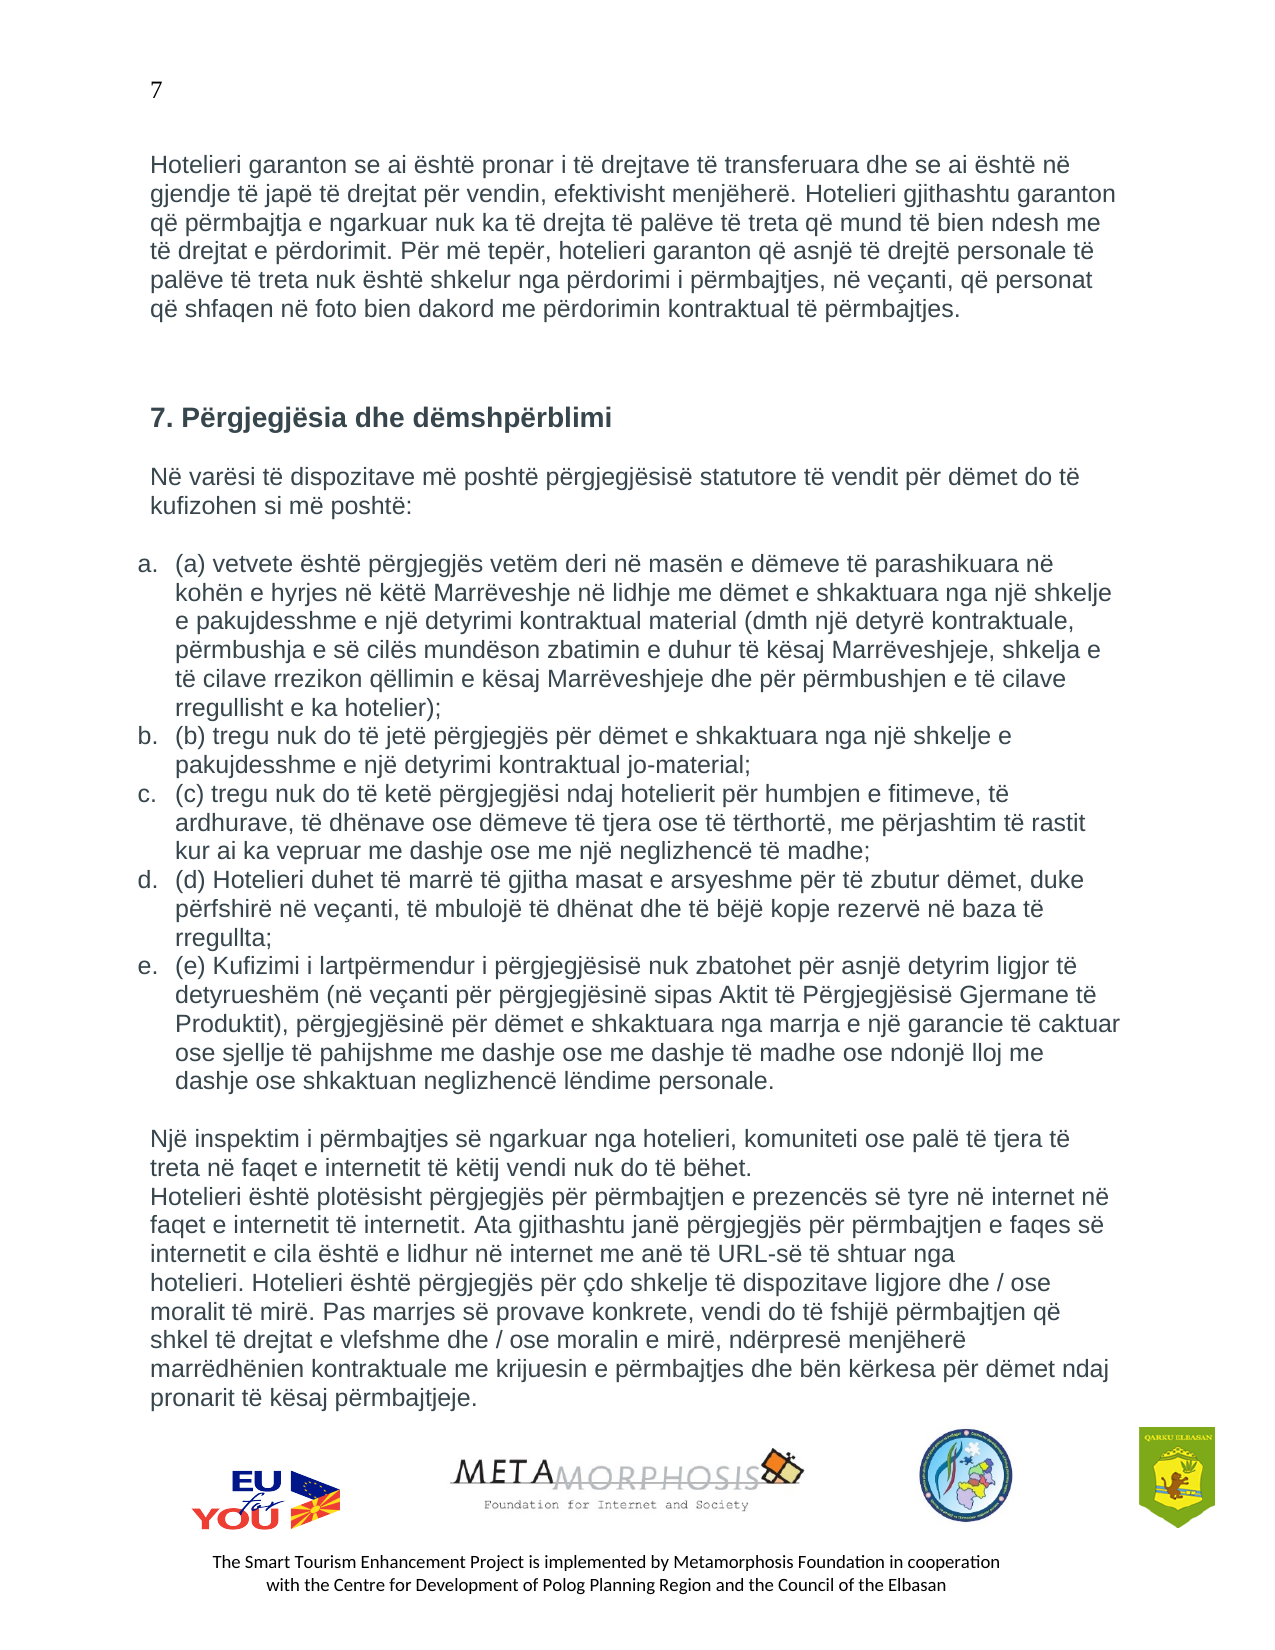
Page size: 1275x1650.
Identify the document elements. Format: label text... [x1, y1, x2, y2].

text Hotelieri është plotësisht përgjegjës për përmbajtjen e prezencës së tyre në internet në faqet e internetit të internetit. Ata gjithashtu janë përgjegjës për përmbajtjen e faqes së internetit e cila është e lidhur në internet me anë të URL-së të shtuar nga hotelieri. Hotelieri është përgjegjës për çdo shkelje të dispozitave ligjore dhe / ose moralit të mirë. Pas marrjes së provave konkrete, vendi do të fshijë përmbajtjen që shkel të drejtat e vlefshme dhe / ose moralin e mirë, ndërpresë menjëherë marrëdhënien kontraktuale me krijuesin e përmbajtjes dhe bën kërkesa për dëmet ndaj pronarit të kësaj përmbajtjeje. [150, 1182, 1125, 1412]
picture [904, 1425, 1025, 1525]
text Një inspektim i përmbajtjes së ngarkuar nga hotelieri, komuniteti ose palë të tjera të treta në faqet e internetit të këtij vendi nuk do të bëhet. [150, 1124, 1125, 1182]
list (c) tregu nuk do të ketë përgjegjësi ndaj hotelierit për humbjen e fitimeve, të ardhurave, të dhënave ose dëmeve të tjera ose të tërthortë, me përjashtim të rastit kur ai ka vepruar me dashje ose me një neglizhencë të madhe; [137, 779, 1125, 865]
picture [436, 1427, 820, 1522]
text Hotelieri garanton se ai është pronar i të drejtave të transferuara dhe se ai është në gjendje të japë të drejtat për vendin, efektivisht menjëherë. Hotelieri gjithashtu garanton që përmbajtja e ngarkuar nuk ka të drejta të palëve të treta që mund të bien ndesh me të drejtat e përdorimit. Për më tepër, hotelieri garanton që asnjë të drejtë personale të palëve të treta nuk është shkelur nga përdorimi i përmbajtjes, në veçanti, që personat që shfaqen në foto bien dakord me përdorimin kontraktual të përmbajtjes. [150, 150, 1125, 322]
picture [1138, 1427, 1216, 1529]
picture [154, 1453, 377, 1547]
list (d) Hotelieri duhet të marrë të gjitha masat e arsyeshme për të zbutur dëmet, duke përfshirë në veçanti, të mbulojë të dhënat dhe të bëjë kopje rezervë në baza të rregullta; [137, 865, 1125, 951]
list (e) Kufizimi i lartpërmendur i përgjegjësisë nuk zbatohet për asnjë detyrim ligjor të detyrueshëm (në veçanti për përgjegjësinë sipas Aktit të Përgjegjësisë Gjermane të Produktit), përgjegjësinë për dëmet e shkaktuara nga marrja e një garancie të caktuar ose sjellje të pahijshme me dashje ose me dashje të madhe ose ndonjë lloj me dashje ose shkaktuan neglizhencë lëndime personale. [137, 951, 1125, 1095]
list (b) tregu nuk do të jetë përgjegjës për dëmet e shkaktuara nga një shkelje e pakujdesshme e një detyrimi kontraktual jo-material; [137, 721, 1125, 779]
text Në varësi të dispozitave më poshtë përgjegjësisë statutore të vendit për dëmet do të kufizohen si më poshtë: [150, 462, 1125, 520]
text 7. Përgjegjësia dhe dëmshpërblimi [150, 401, 1125, 433]
list (a) vetvete është përgjegjës vetëm deri në masën e dëmeve të parashikuara në kohën e hyrjes në këtë Marrëveshje në lidhje me dëmet e shkaktuara nga një shkelje e pakujdesshme e një detyrimi kontraktual material (dmth një detyrë kontraktuale, përmbushja e së cilës mundëson zbatimin e duhur të kësaj Marrëveshjeje, shkelja e të cilave rrezikon qëllimin e kësaj Marrëveshjeje dhe për përmbushjen e të cilave rregullisht e ka hotelier); [137, 549, 1125, 721]
